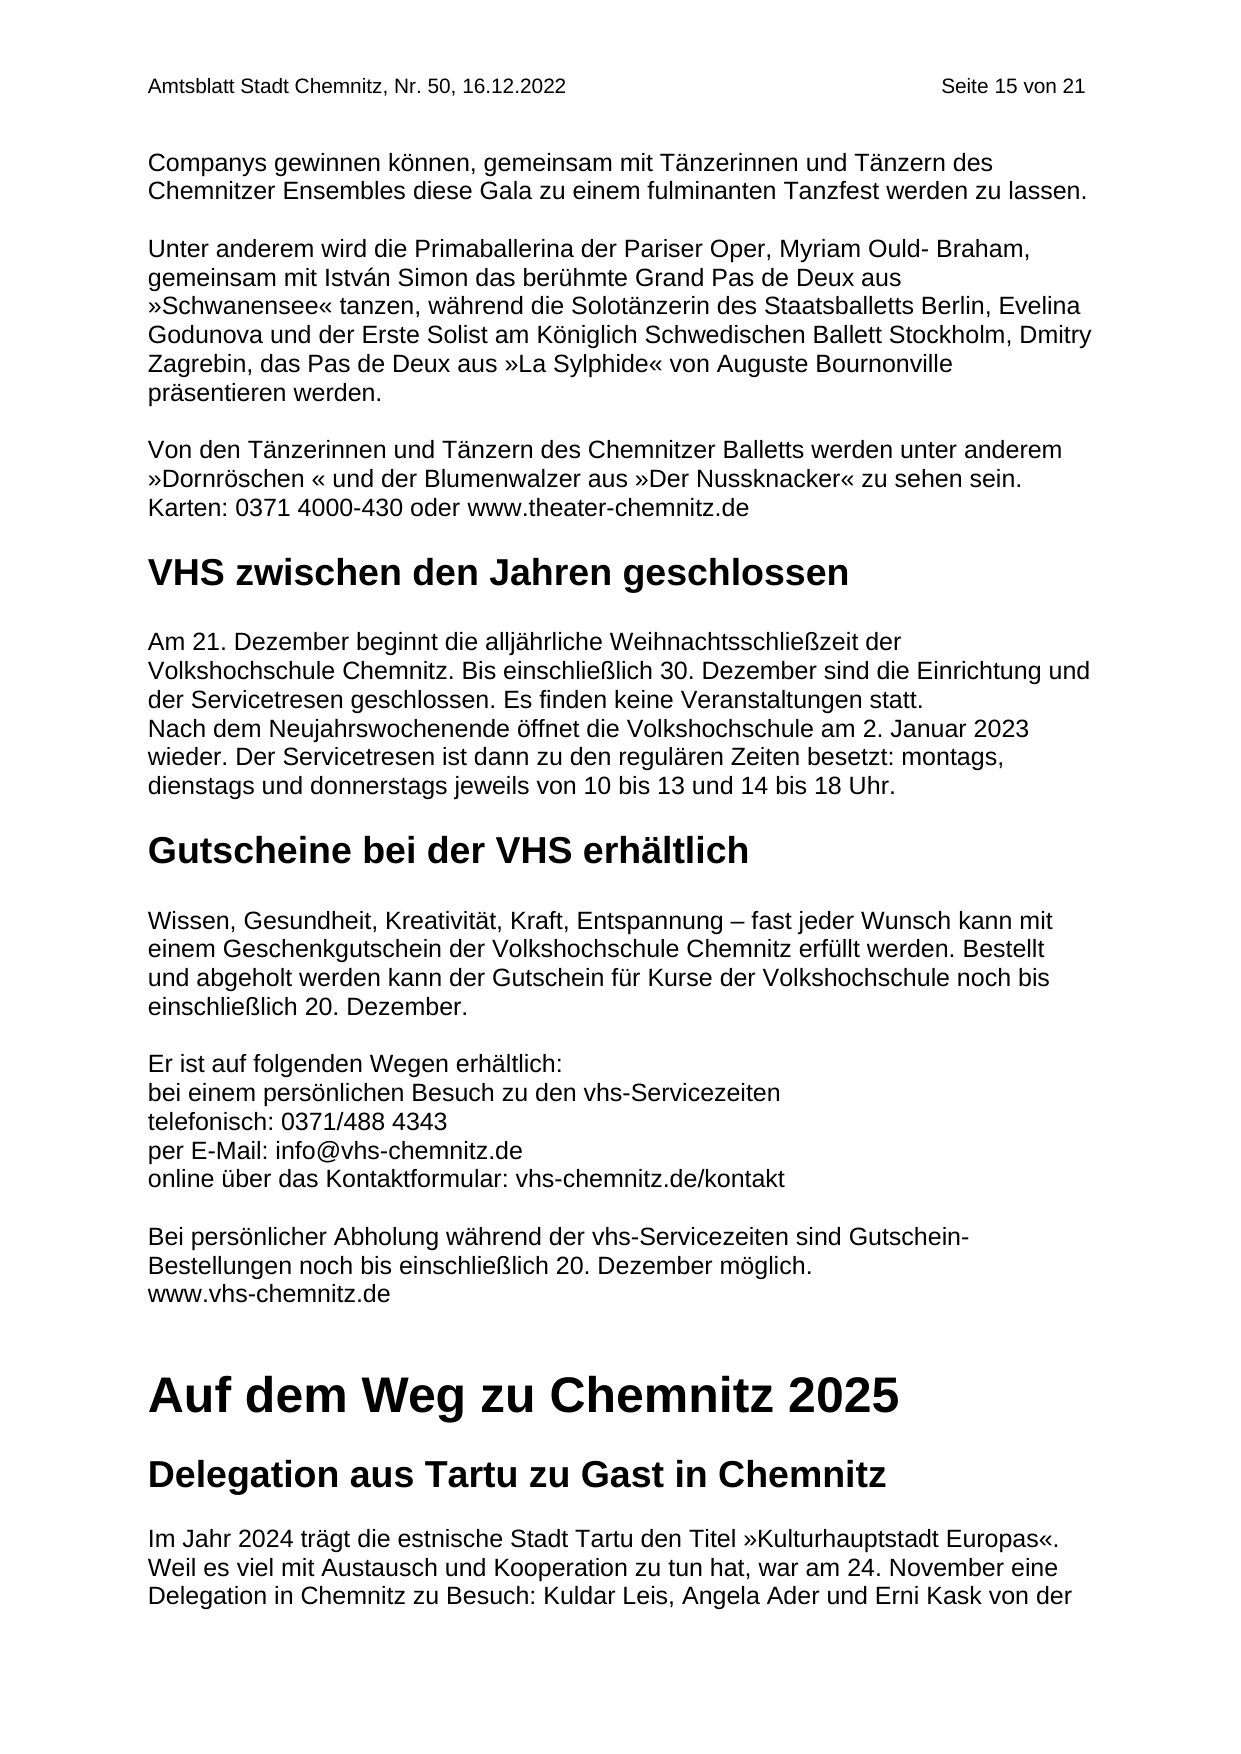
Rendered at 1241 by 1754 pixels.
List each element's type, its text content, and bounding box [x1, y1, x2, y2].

text www.vhs-chemnitz.de [148, 1279, 1093, 1308]
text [148, 148, 1093, 205]
text Bei persönlicher Abholung während der vhs-Servicezeiten sind Gutschein-Bestellungen noch bis einschließlich 20. Dezember möglich. [148, 1222, 1093, 1279]
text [148, 1524, 1093, 1610]
text Er ist auf folgenden Wegen erhältlich: [148, 1049, 1093, 1078]
subtitle Gutscheine bei der VHS erhältlich [148, 828, 1093, 872]
subtitle VHS zwischen den Jahren geschlossen [148, 550, 1093, 593]
text Am 21. Dezember beginnt die alljährliche Weihnachtsschließzeit der Volkshochschule Chemnitz. Bis einschließlich 30. Dezember sind die Einrichtung und der Servicetresen geschlossen. Es finden keine Veranstaltungen statt. [148, 627, 1093, 713]
text online über das Kontaktformular: vhs-chemnitz.de/kontakt [148, 1164, 1093, 1193]
subtitle Auf dem Weg zu Chemnitz 2025 [148, 1366, 1093, 1423]
text per E-Mail: info@vhs-chemnitz.de [148, 1136, 1093, 1164]
text telefonisch: 0371/488 4343 [148, 1107, 1093, 1136]
text Unter anderem wird die Primaballerina der Pariser Oper, Myriam Ould- Braham, gemeinsam mit István Simon das berühmte Grand Pas de Deux aus »Schwanensee« tanzen, während die Solotänzerin des Staatsballetts Berlin, Evelina Godunova und der Erste Solist am Königlich Schwedischen Ballett Stockholm, Dmitry Zagrebin, das Pas de Deux aus »La Sylphide« von Auguste Bournonville präsentieren werden. [148, 234, 1093, 406]
text Wissen, Gesundheit, Kreativität, Kraft, Entspannung – fast jeder Wunsch kann mit einem Geschenkgutschein der Volkshochschule Chemnitz erfüllt werden. Bestellt und abgeholt werden kann der Gutschein für Kurse der Volkshochschule noch bis einschließlich 20. Dezember. [148, 906, 1093, 1021]
subtitle Delegation aus Tartu zu Gast in Chemnitz [148, 1452, 1093, 1495]
text Von den Tänzerinnen und Tänzern des Chemnitzer Balletts werden unter anderem »Dornröschen « und der Blumenwalzer aus »Der Nussknacker« zu sehen sein. [148, 435, 1093, 493]
text Karten: 0371 4000-430 oder www.theater-chemnitz.de [148, 493, 1093, 521]
text bei einem persönlichen Besuch zu den vhs-Servicezeiten [148, 1078, 1093, 1107]
text Nach dem Neujahrswochenende öffnet die Volkshochschule am 2. Januar 2023 wieder. Der Servicetresen ist dann zu den regulären Zeiten besetzt: montags, dienstags und donnerstags jeweils von 10 bis 13 und 14 bis 18 Uhr. [148, 713, 1093, 800]
